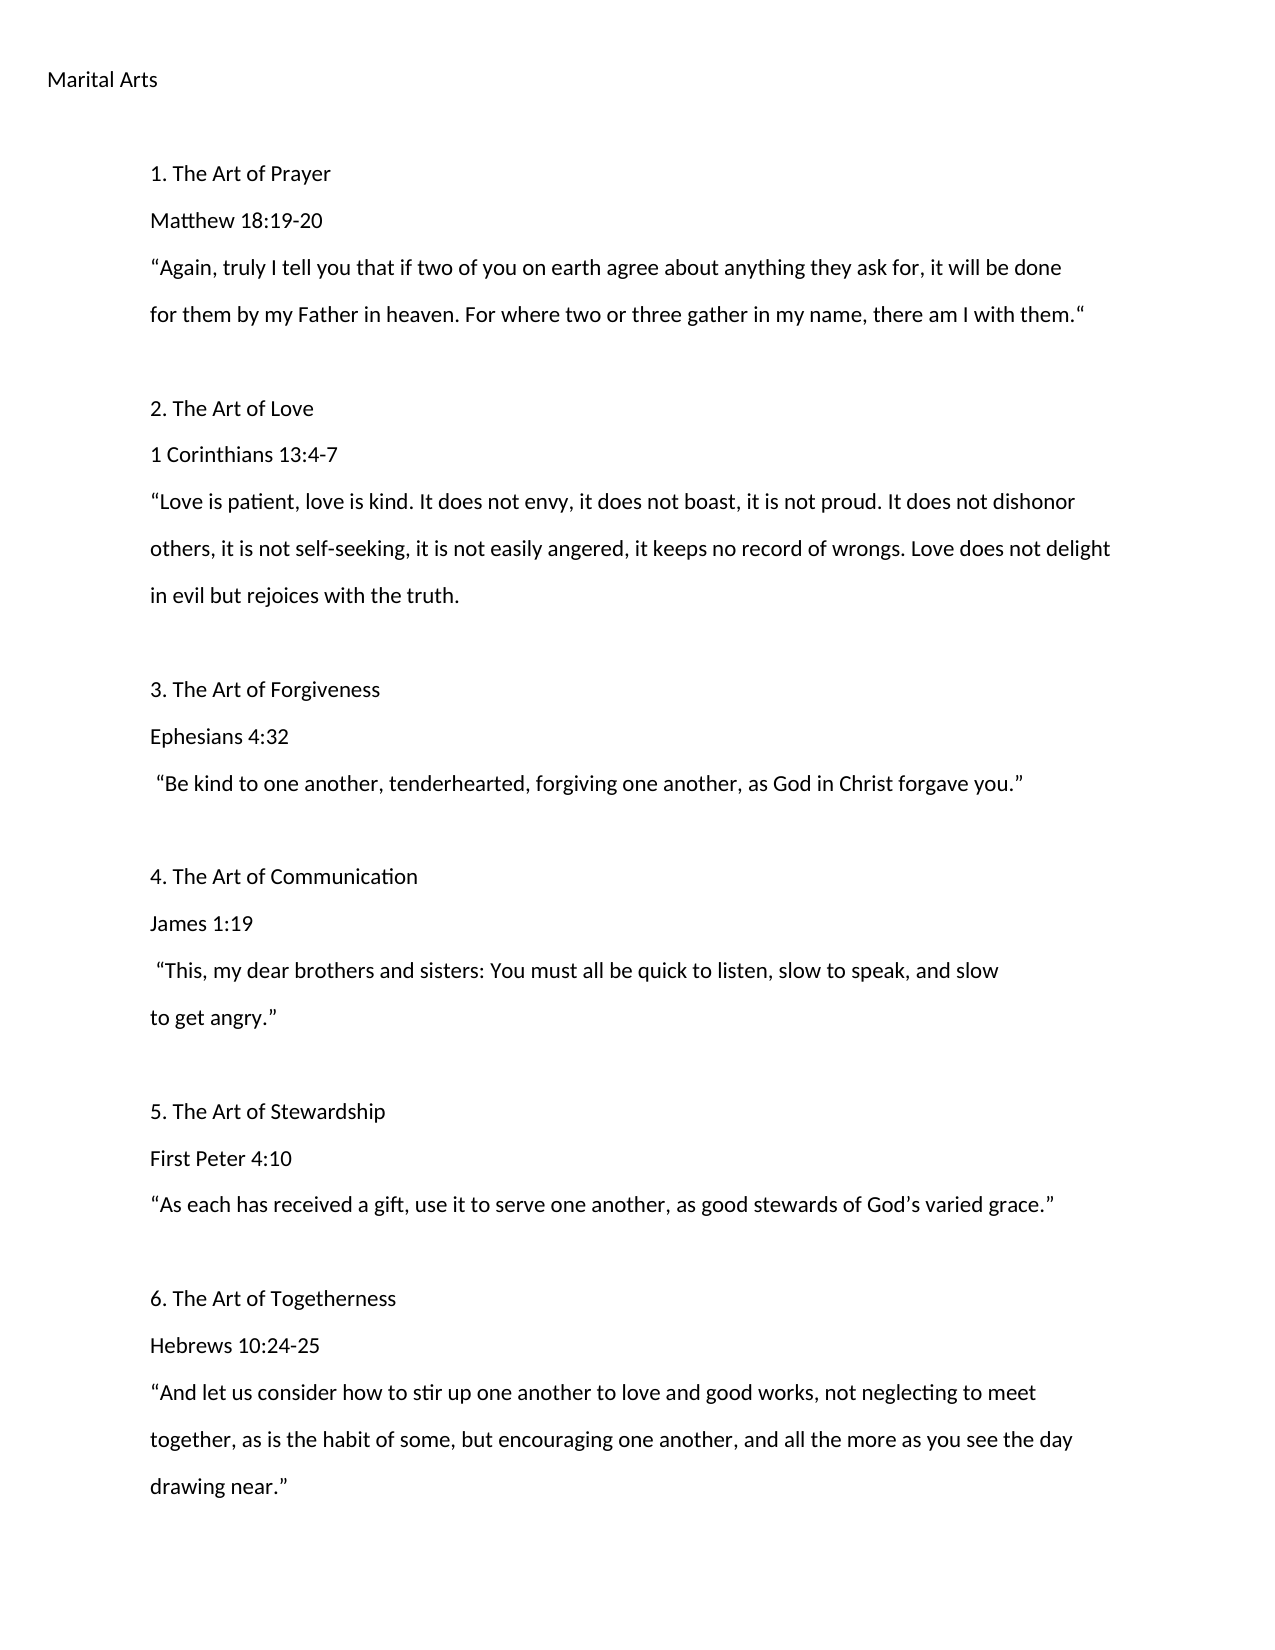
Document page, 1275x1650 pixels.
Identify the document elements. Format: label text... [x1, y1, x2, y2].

text Marital Arts [47, 66, 1191, 94]
text “As each has received a gift, use it to serve one another, as good stewards of God’s varied grace.” [150, 1191, 1125, 1219]
text for them by my Father in heaven. For where two or three gather in my name, there am I with them.“ [150, 300, 1125, 328]
text 4. The Art of Communication [150, 862, 1125, 891]
text others, it is not self-seeking, it is not easily angered, it keeps no record of wrongs. Love does not delight [150, 534, 1125, 562]
text together, as is the habit of some, but encouraging one another, and all the more as you see the day [150, 1425, 1125, 1453]
text in evil but rejoices with the truth. [150, 581, 1125, 609]
text 6. The Art of Togetherness [150, 1284, 1125, 1312]
text 1. The Art of Prayer [150, 159, 1125, 187]
text 3. The Art of Forgiveness [150, 675, 1125, 703]
text Ephesians 4:32 [150, 722, 1125, 750]
text Hebrews 10:24-25 [150, 1331, 1125, 1359]
text Matthew 18:19-20 [150, 206, 1125, 234]
text “Again, truly I tell you that if two of you on earth agree about anything they ask for, it will be done [150, 253, 1125, 281]
text First Peter 4:10 [150, 1144, 1125, 1172]
text 1 Corinthians 13:4-7 [150, 441, 1125, 469]
text “And let us consider how to stir up one another to love and good works, not neglecting to meet [150, 1378, 1125, 1406]
text “Be kind to one another, tenderhearted, forgiving one another, as God in Christ forgave you.” [150, 769, 1125, 797]
text “Love is patient, love is kind. It does not envy, it does not boast, it is not proud. It does not dishonor [150, 487, 1125, 516]
text to get angry.” [150, 1003, 1125, 1031]
text 2. The Art of Love [150, 394, 1125, 422]
text 5. The Art of Stewardship [150, 1097, 1125, 1125]
text James 1:19 [150, 909, 1125, 937]
text drawing near.” [150, 1472, 1125, 1500]
text “This, my dear brothers and sisters: You must all be quick to listen, slow to speak, and slow [150, 956, 1125, 984]
